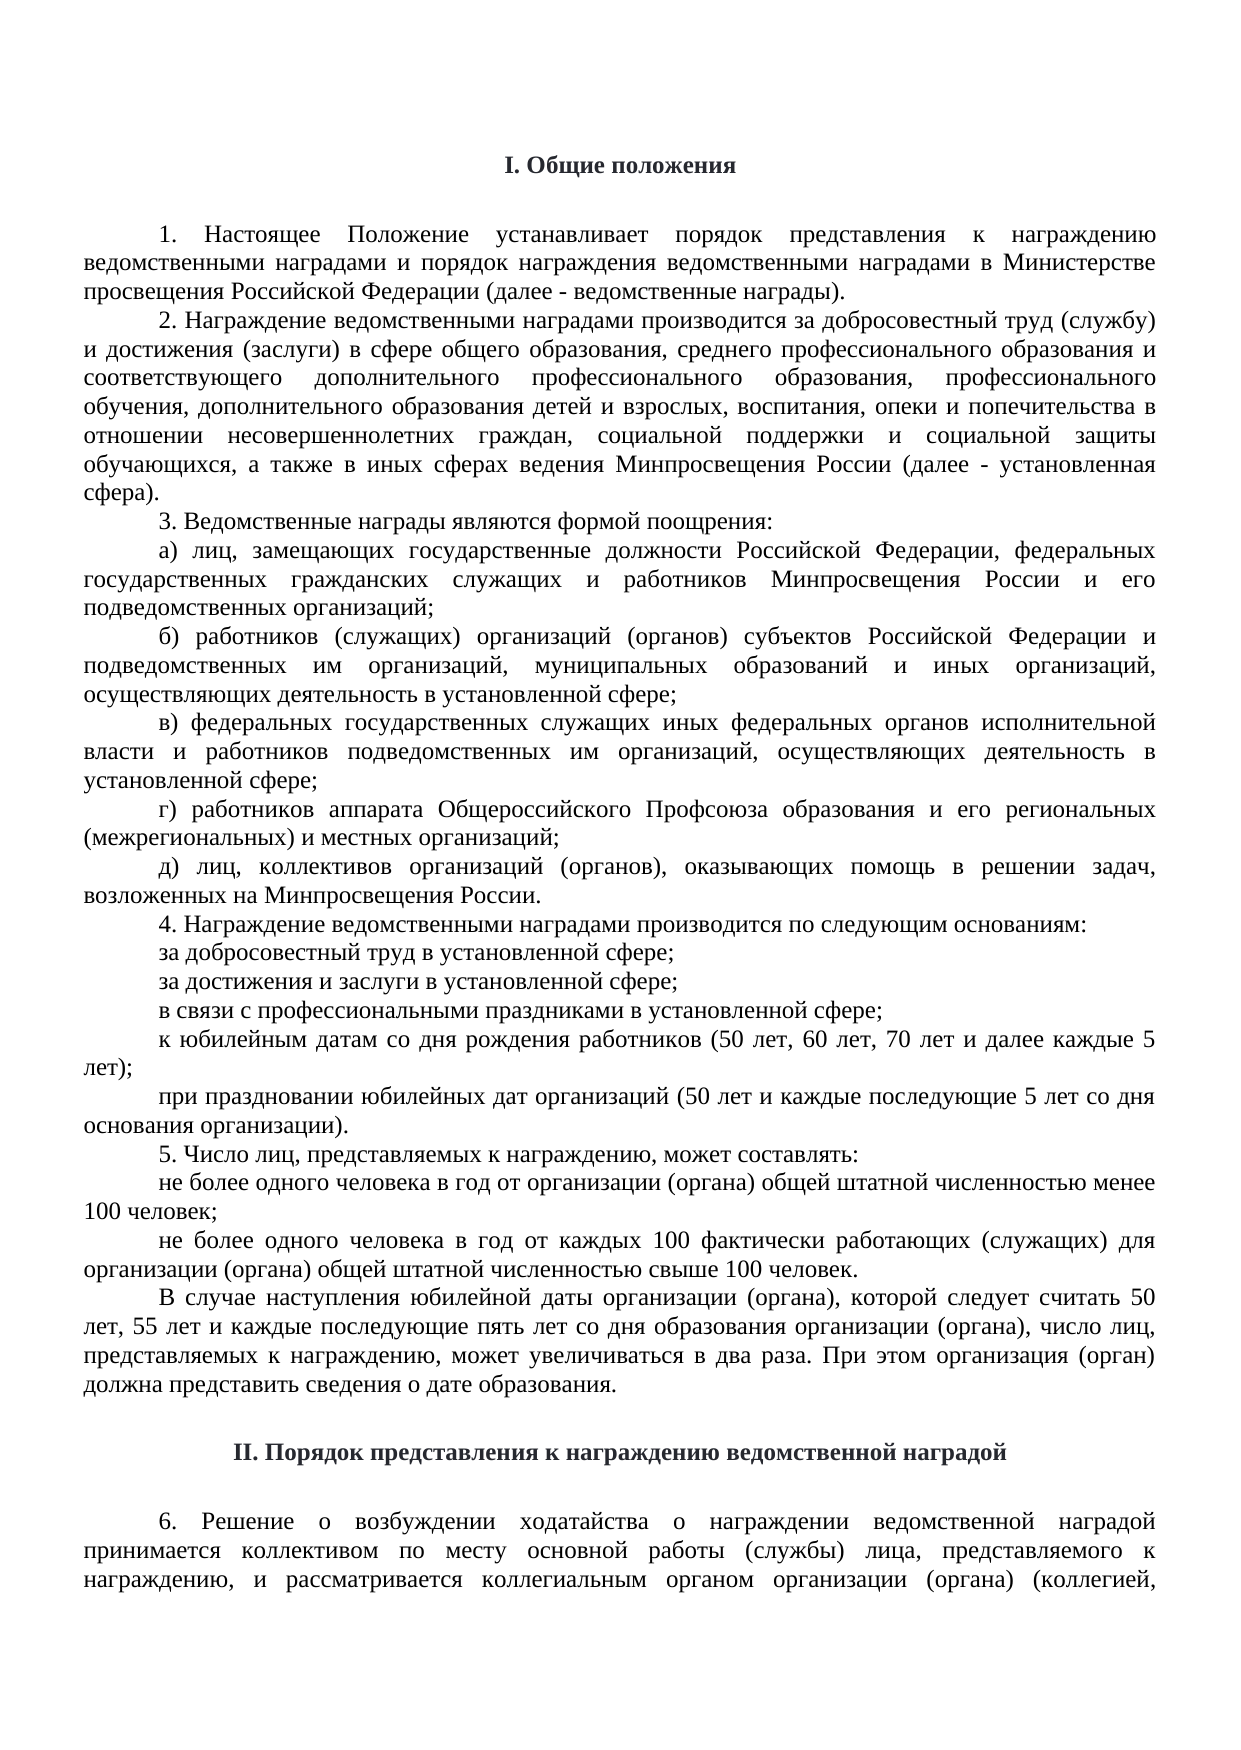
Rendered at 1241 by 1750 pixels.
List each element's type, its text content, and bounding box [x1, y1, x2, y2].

text не более одного человека в год от организации (органа) общей штатной численностью менее 100 человек; [83, 1167, 1157, 1225]
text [83, 1506, 1157, 1592]
text к юбилейным датам со дня рождения работников (50 лет, 60 лет, 70 лет и далее каждые 5 лет); [83, 1024, 1157, 1081]
text не более одного человека в год от каждых 100 фактически работающих (служащих) для организации (органа) общей штатной численностью свыше 100 человек. [83, 1225, 1157, 1282]
text г) работников аппарата Общероссийского Профсоюза образования и его региональных (межрегиональных) и местных организаций; [83, 794, 1157, 851]
text при праздновании юбилейных дат организаций (50 лет и каждые последующие 5 лет со дня основания организации). [83, 1081, 1157, 1139]
text 4. Награждение ведомственными наградами производится по следующим основаниям: [83, 909, 1157, 937]
subtitle I. Общие положения [83, 150, 1157, 179]
text 5. Число лиц, представляемых к награждению, может составлять: [83, 1139, 1157, 1167]
subtitle II. Порядок представления к награждению ведомственной наградой [83, 1437, 1157, 1466]
text а) лиц, замещающих государственные должности Российской Федерации, федеральных государственных гражданских служащих и работников Минпросвещения России и его подведомственных организаций; [83, 535, 1157, 621]
text в связи с профессиональными праздниками в установленной сфере; [83, 995, 1157, 1024]
text 1. Настоящее Положение устанавливает порядок представления к награждению ведомственными наградами и порядок награждения ведомственными наградами в Министерстве просвещения Российской Федерации (далее - ведомственные награды). [83, 219, 1157, 305]
text за достижения и заслуги в установленной сфере; [83, 966, 1157, 995]
text В случае наступления юбилейной даты организации (органа), которой следует считать 50 лет, 55 лет и каждые последующие пять лет со дня образования организации (органа), число лиц, представляемых к награждению, может увеличиваться в два раза. При этом организация (орган) должна представить сведения о дате образования. [83, 1282, 1157, 1397]
text д) лиц, коллективов организаций (органов), оказывающих помощь в решении задач, возложенных на Минпросвещения России. [83, 851, 1157, 909]
text 2. Награждение ведомственными наградами производится за добросовестный труд (службу) и достижения (заслуги) в сфере общего образования, среднего профессионального образования и соответствующего дополнительного профессионального образования, профессионального обучения, дополнительного образования детей и взрослых, воспитания, опеки и попечительства в отношении несовершеннолетних граждан, социальной поддержки и социальной защиты обучающихся, а также в иных сферах ведения Минпросвещения России (далее - установленная сфера). [83, 305, 1157, 506]
text за добросовестный труд в установленной сфере; [83, 937, 1157, 966]
text в) федеральных государственных служащих иных федеральных органов исполнительной власти и работников подведомственных им организаций, осуществляющих деятельность в установленной сфере; [83, 707, 1157, 794]
text 3. Ведомственные награды являются формой поощрения: [83, 506, 1157, 535]
text б) работников (служащих) организаций (органов) субъектов Российской Федерации и подведомственных им организаций, муниципальных образований и иных организаций, осуществляющих деятельность в установленной сфере; [83, 621, 1157, 707]
